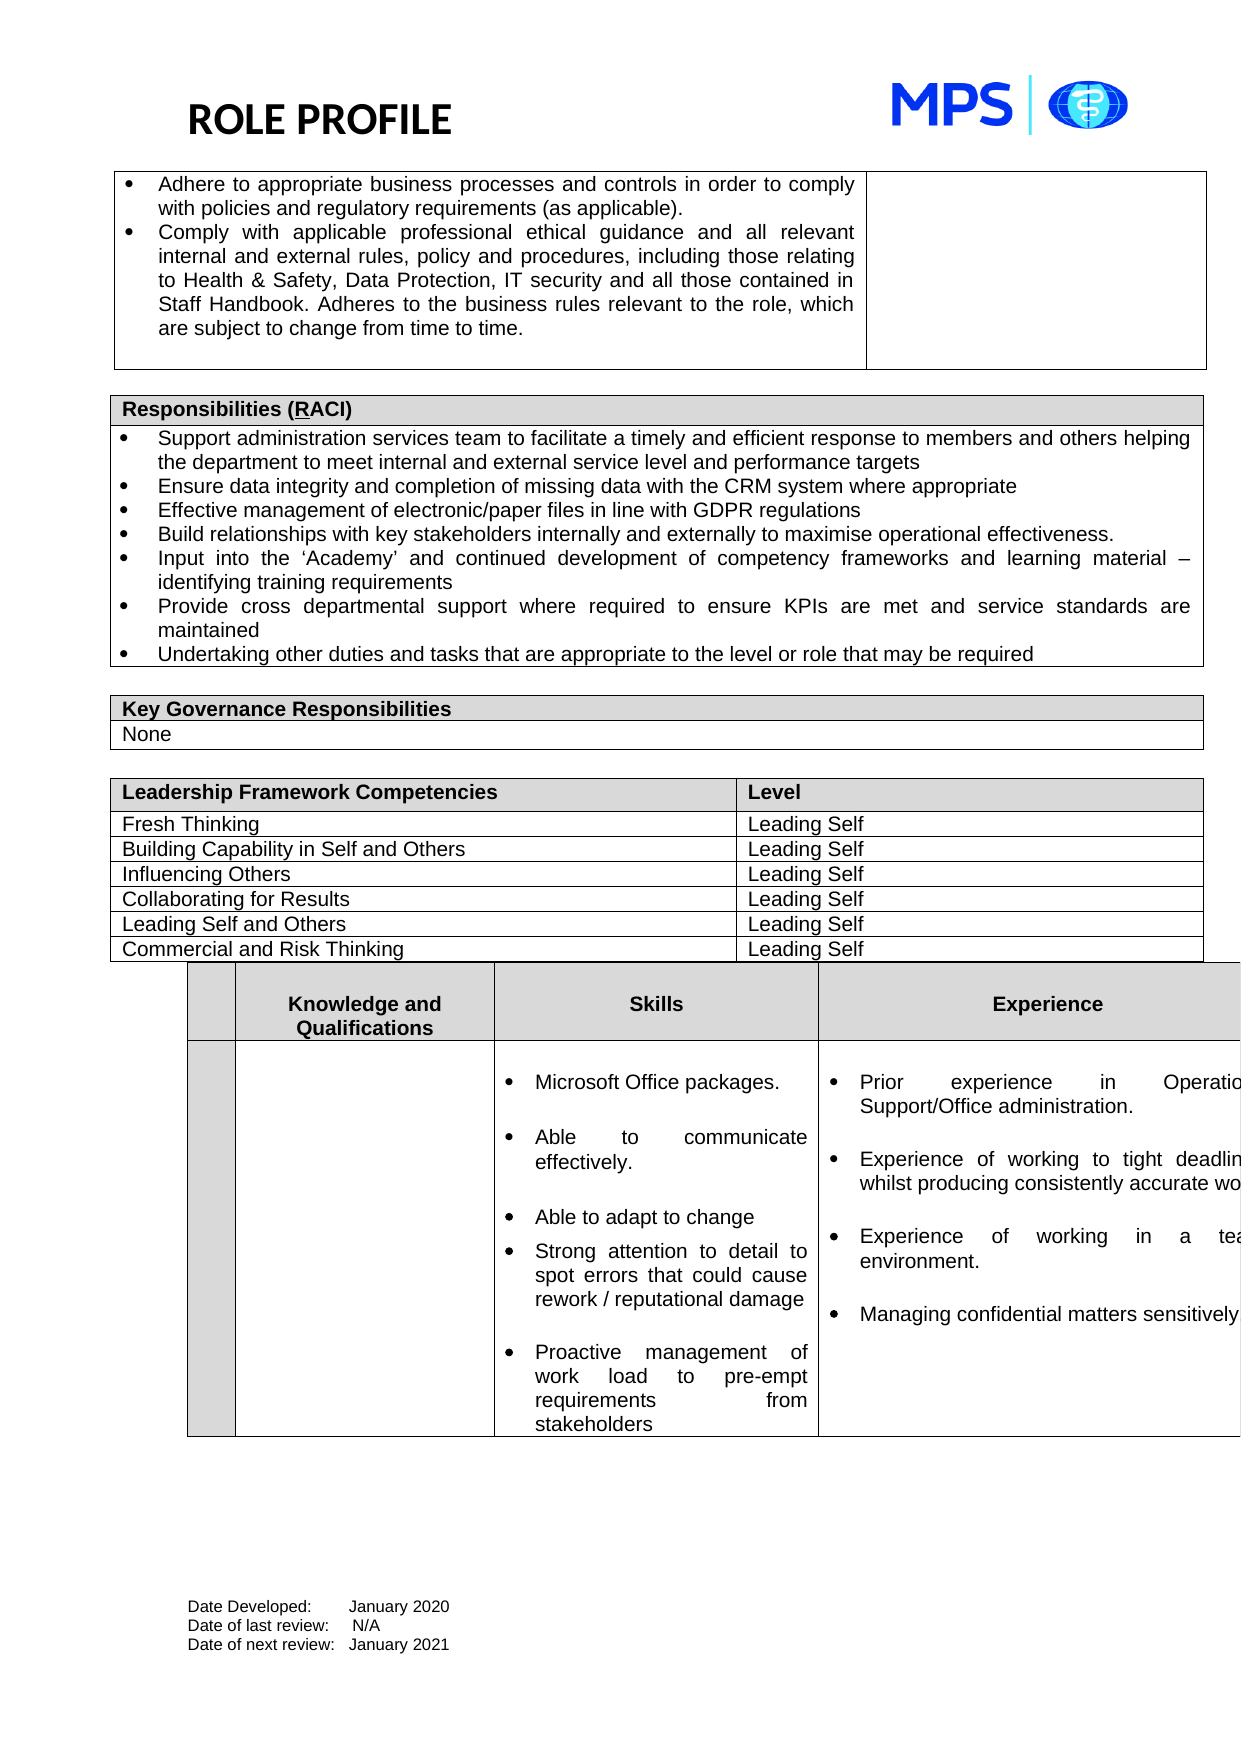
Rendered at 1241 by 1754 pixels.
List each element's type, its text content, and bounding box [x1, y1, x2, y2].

table_cell Prior experience in Operations Support/Office administration. Experience of working to tight deadlines whilst producing consistently accurate work. Experience of working in a team environment. Managing confidential matters sensitively. [819, 1041, 1240, 1436]
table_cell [115, 172, 866, 369]
table_cell Leading Self [737, 912, 1203, 936]
picture [892, 75, 1128, 135]
table_cell Leading Self [737, 937, 1203, 961]
table_cell [236, 1041, 494, 1436]
table_header [188, 963, 235, 1040]
table_header Knowledge and Qualifications [236, 963, 494, 1040]
table_header Key Governance Responsibilities [111, 696, 1203, 720]
table_cell Leading Self and Others [111, 912, 736, 936]
table_cell Leading Self [737, 887, 1203, 911]
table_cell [867, 172, 1206, 369]
table_cell Leading Self [737, 812, 1203, 836]
table_cell Essential [188, 1041, 235, 1436]
table_cell Collaborating for Results [111, 887, 736, 911]
table_header Skills [495, 963, 818, 1040]
table_cell Leading Self [737, 862, 1203, 886]
table_cell Influencing Others [111, 862, 736, 886]
table_header Level [737, 779, 1203, 811]
table_cell None [111, 721, 1203, 749]
table_cell Fresh Thinking [111, 812, 736, 836]
table_cell Building Capability in Self and Others [111, 837, 736, 861]
table_cell Support administration services team to facilitate a timely and efficient response to members and others helping the department to meet internal and external service level and performance targets Ensure data integrity and completion of missing data with the CRM system where appropriate Effective management of electronic/paper files in line with GDPR regulations Build relationships with key stakeholders internally and externally to maximise operational effectiveness. Input into the ‘Academy’ and continued development of competency frameworks and learning material – identifying training requirements Provide cross departmental support where required to ensure KPIs are met and service standards are maintained Undertaking other duties and tasks that are appropriate to the level or role that may be required [111, 426, 1203, 666]
table_cell Leading Self [737, 837, 1203, 861]
table_header Experience [819, 963, 1240, 1040]
table_cell Commercial and Risk Thinking [111, 937, 736, 961]
table_header Responsibilities (RACI) [111, 396, 1203, 425]
table_cell Microsoft Office packages. Able to communicate effectively. Able to adapt to change Strong attention to detail to spot errors that could cause rework / reputational damage Proactive management of work load to pre-empt requirements from stakeholders [495, 1041, 818, 1436]
table_header Leadership Framework Competencies [111, 779, 736, 811]
